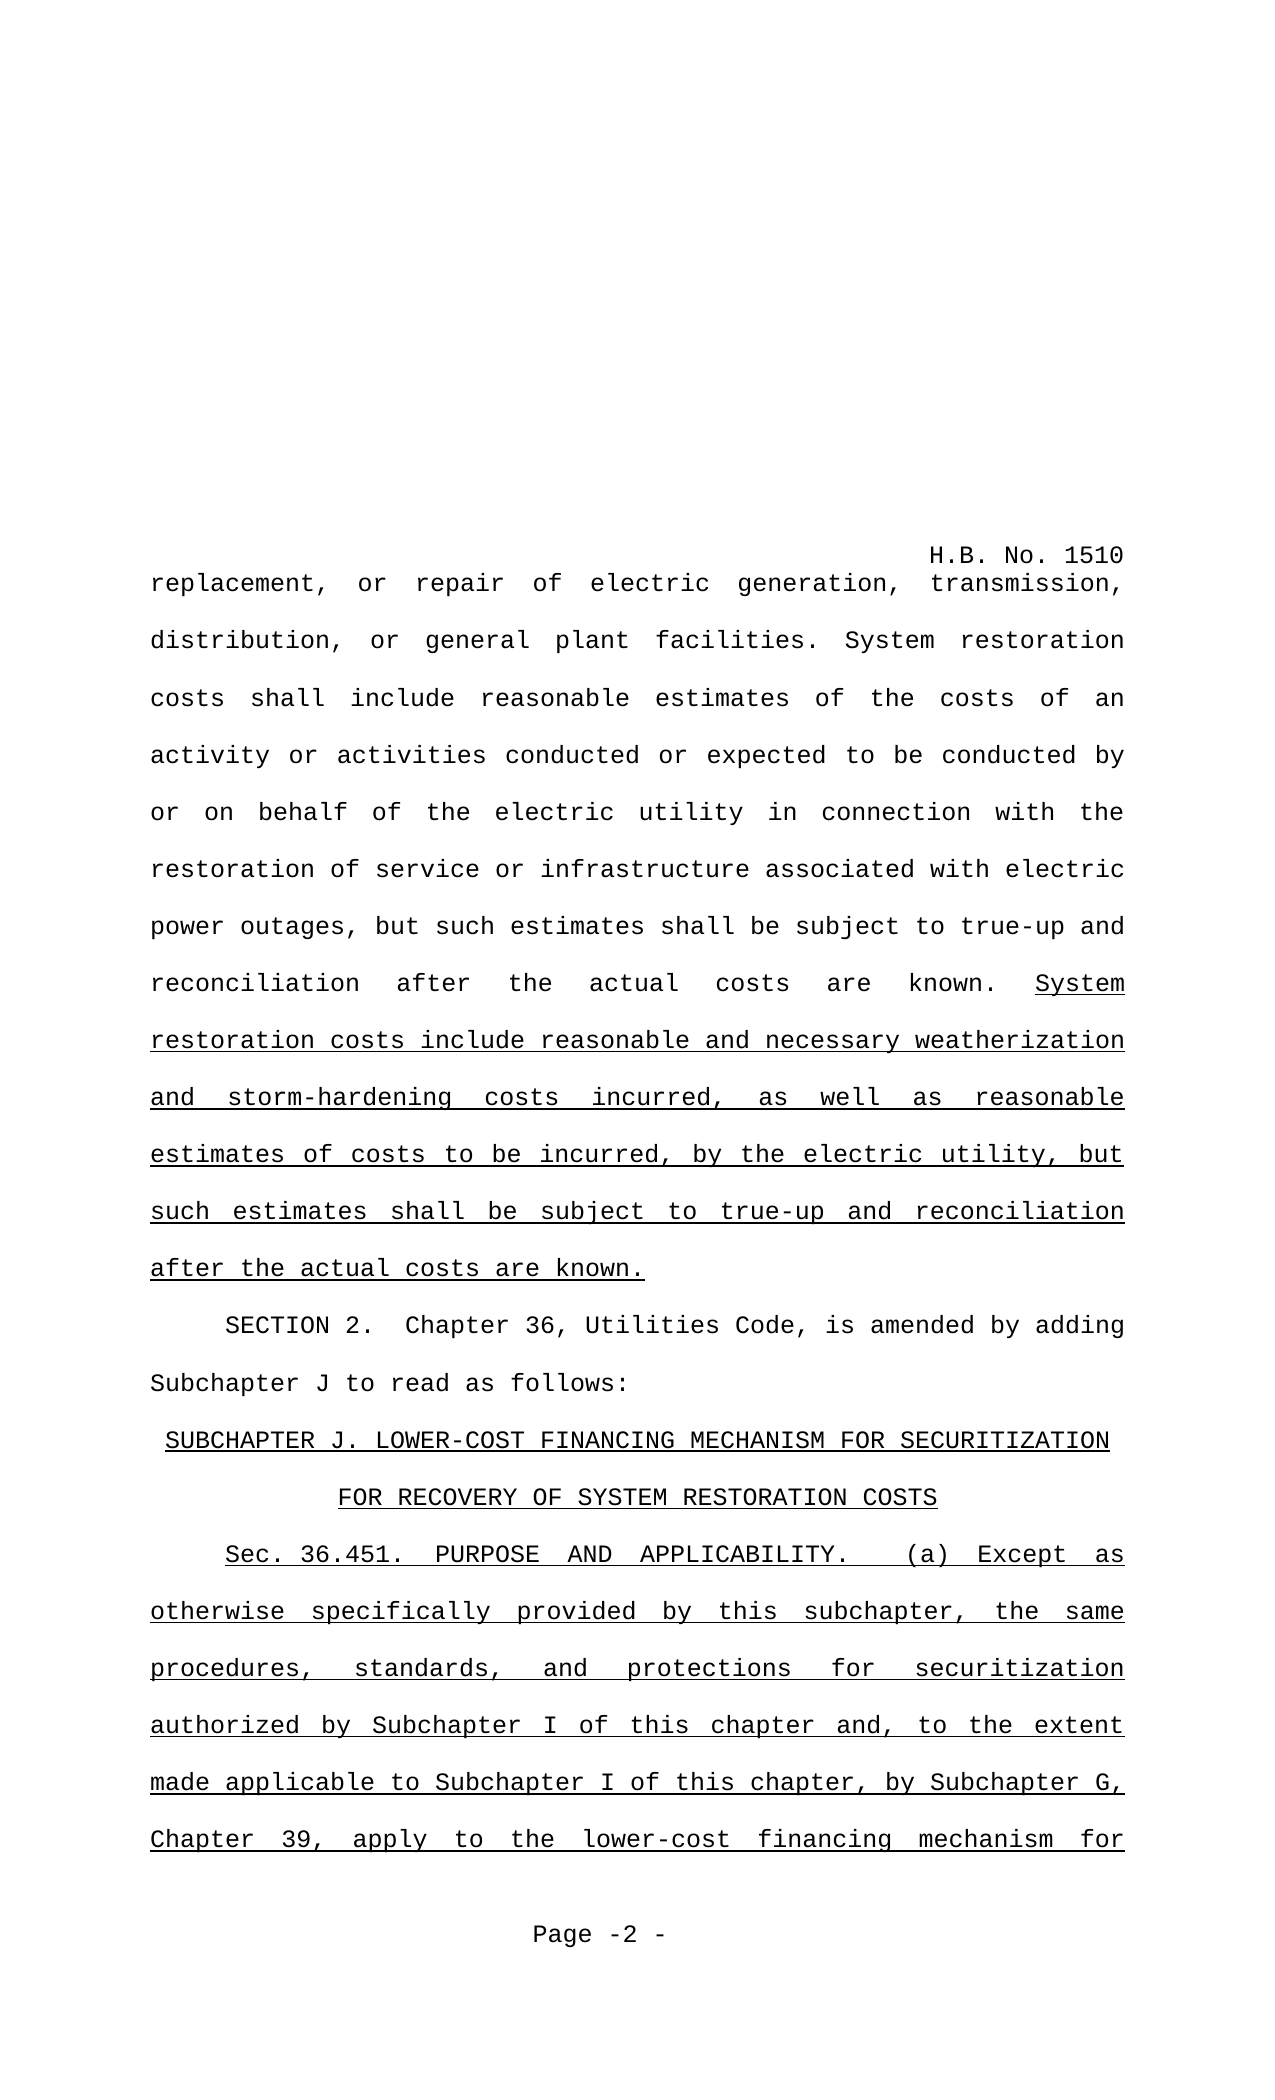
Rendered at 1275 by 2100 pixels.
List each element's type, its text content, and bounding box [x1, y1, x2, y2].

text SECTION 2. Chapter 36, Utilities Code, is amended by adding Subchapter J to read as follows: [150, 1313, 1125, 1398]
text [150, 571, 1125, 1051]
text SUBCHAPTER J. LOWER-COST FINANCING MECHANISM FOR SECURITIZATION FOR RECOVERY OF SYSTEM RESTORATION COSTS [150, 1427, 1125, 1513]
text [150, 1795, 1125, 1850]
